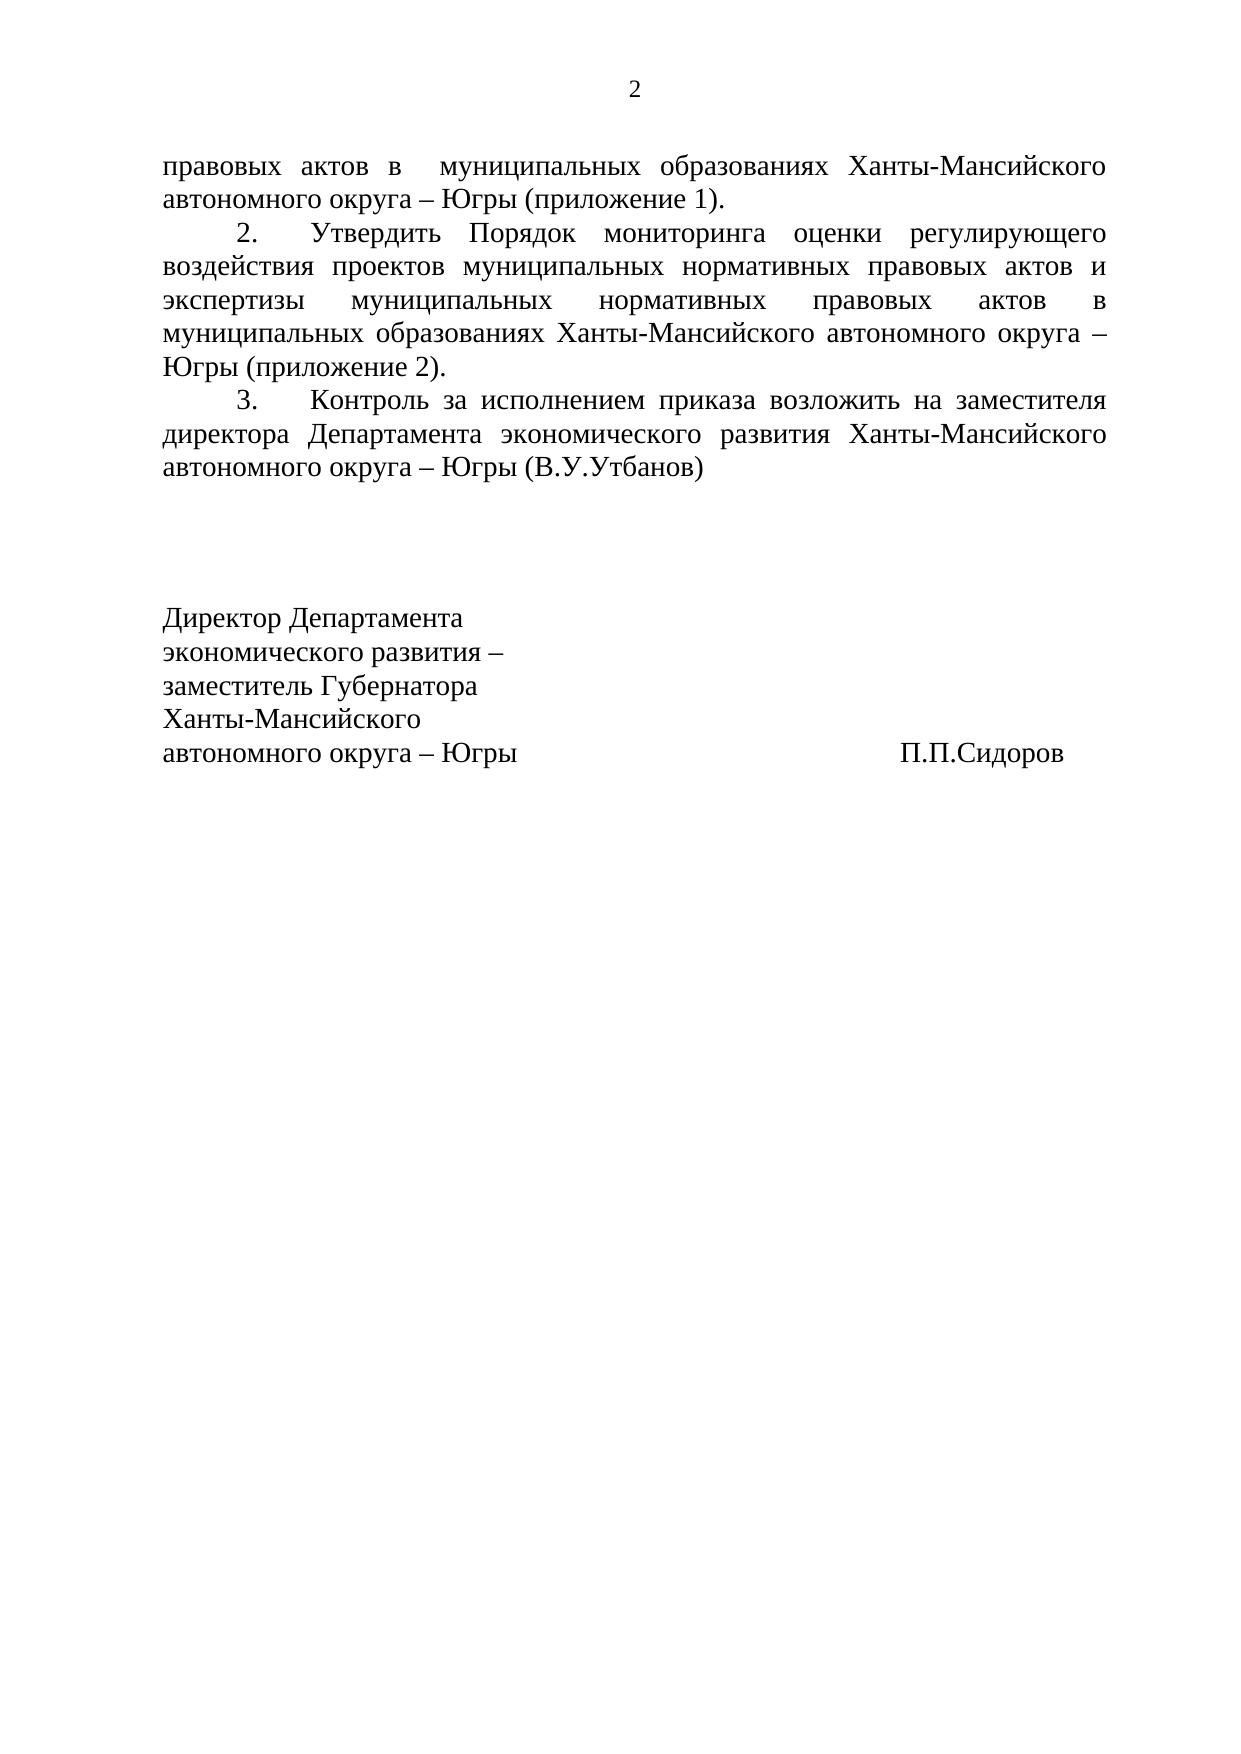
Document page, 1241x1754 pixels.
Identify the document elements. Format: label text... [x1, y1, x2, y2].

text Ханты-Мансийского [162, 701, 1107, 735]
text автономного округа – Югры П.П.Сидоров [162, 735, 1107, 768]
list Контроль за исполнением приказа возложить на заместителя директора Департамента экономического развития Ханты-Мансийского автономного округа – Югры (В.У.Утбанов) [162, 382, 1107, 483]
text Директор Департамента [162, 601, 1107, 634]
text заместитель Губернатора [162, 668, 1107, 701]
text экономического развития – [162, 634, 1107, 668]
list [162, 148, 1107, 215]
list Утвердить Порядок мониторинга оценки регулирующего воздействия проектов муниципальных нормативных правовых актов и экспертизы муниципальных нормативных правовых актов в муниципальных образованиях Ханты-Мансийского автономного округа – Югры (приложение 2). [162, 215, 1107, 382]
